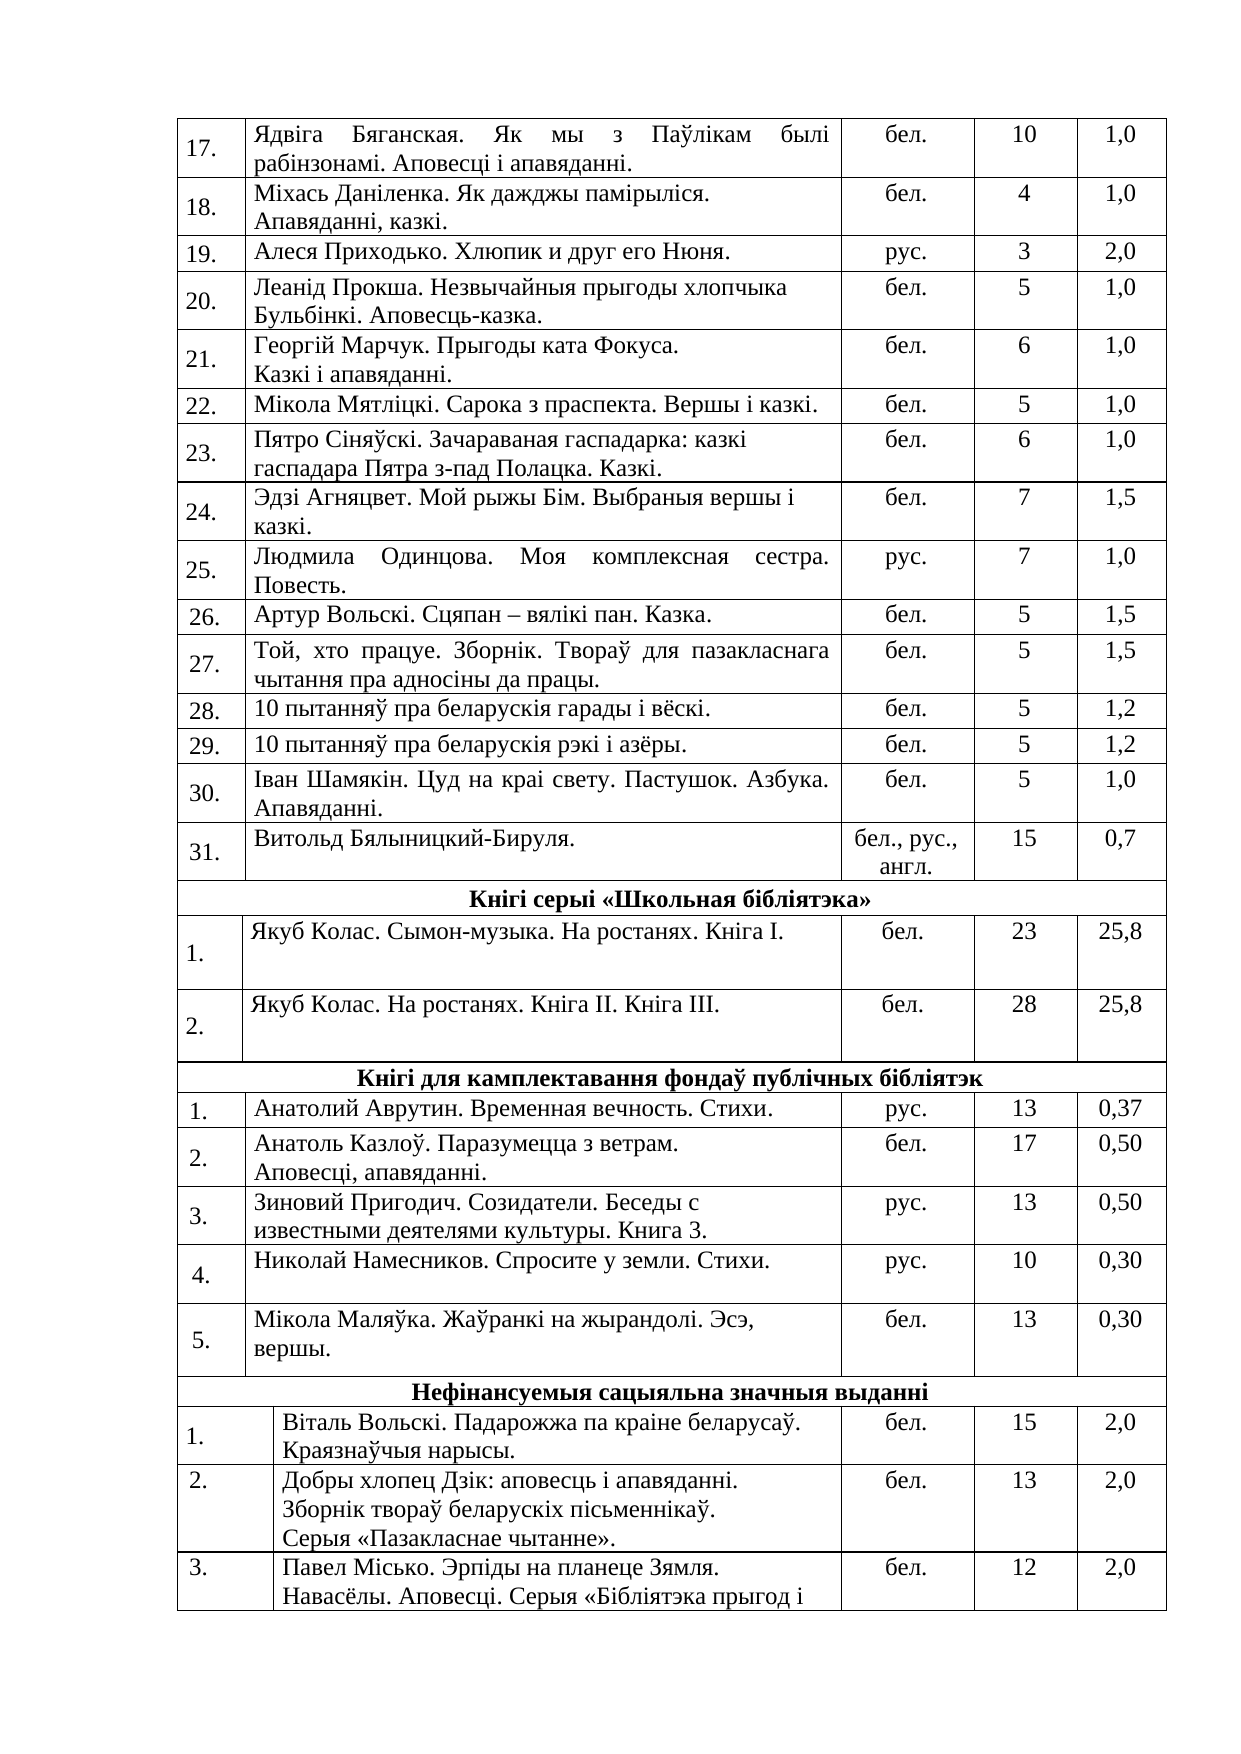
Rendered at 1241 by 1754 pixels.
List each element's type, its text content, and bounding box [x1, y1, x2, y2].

table_cell бел. [842, 990, 974, 1061]
table_cell 10 пытанняў пра беларускія гарады і вёскі. [246, 694, 841, 728]
table_cell 1. [178, 1093, 245, 1127]
table_cell бел. [842, 178, 974, 235]
table_cell 13 [975, 1304, 1077, 1376]
table_cell 2. [178, 1128, 245, 1186]
table_cell 29. [178, 729, 245, 763]
table_cell 0,50 [1078, 1128, 1166, 1186]
table_cell Николай Намесников. Спросите у земли. Стихи. [246, 1245, 841, 1303]
table_cell 1,5 [1078, 600, 1166, 634]
table_cell Зиновий Пригодич. Созидатели. Беседы с известными деятелями культуры. Книга 3. [246, 1187, 841, 1244]
table_cell бел. [842, 330, 974, 388]
table_cell 1,0 [1078, 541, 1166, 598]
table_cell 27. [178, 635, 245, 692]
table_cell 2,0 [1078, 1407, 1166, 1464]
table_cell 5 [975, 694, 1077, 728]
table_cell 1,0 [1078, 330, 1166, 388]
table_cell 13 [975, 1465, 1077, 1551]
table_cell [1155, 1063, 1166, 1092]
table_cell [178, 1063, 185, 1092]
table_cell бел. [842, 1465, 974, 1551]
table_cell 1,5 [1078, 635, 1166, 692]
table_cell 23 [975, 916, 1077, 988]
table_cell бел. [842, 119, 974, 177]
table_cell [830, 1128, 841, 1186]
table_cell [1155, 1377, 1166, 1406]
table_cell 10 пытанняў пра беларускія рэкі і азёры. [246, 729, 841, 763]
table_cell 13 [975, 1093, 1077, 1127]
table_cell Эдзі Агняцвет. Мой рыжы Бім. Выбраныя вершы і казкі. [246, 483, 841, 540]
table_cell Георгій Марчук. Прыгоды ката Фокуса. Казкі і апавяданні. [246, 330, 841, 388]
table_cell 28 [975, 990, 1077, 1061]
table_cell бел. [842, 1128, 974, 1186]
table_cell 2. [178, 1465, 273, 1551]
table_cell Артур Вольскі. Сцяпан – вялікі пан. Казка. [246, 600, 841, 634]
table_cell 1,0 [1078, 389, 1166, 423]
table_cell 1,0 [1078, 119, 1166, 177]
table_cell Леанід Прокша. Незвычайныя прыгоды хлопчыка Бульбінкі. Аповесць-казка. [246, 272, 841, 329]
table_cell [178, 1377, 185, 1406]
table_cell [274, 1553, 841, 1610]
table_cell 25,8 [1078, 990, 1166, 1061]
table_cell 0,37 [1078, 1093, 1166, 1127]
table_cell рус. [842, 236, 974, 271]
table_cell 13 [975, 1187, 1077, 1244]
table_cell 0,50 [1078, 1187, 1166, 1244]
table_cell Іван Шамякін. Цуд на краі свету. Пастушок. Азбука. Апавяданні. [246, 764, 841, 822]
table_cell 1. [178, 1407, 273, 1464]
table_cell бел. [842, 1407, 974, 1464]
table_cell Міхась Даніленка. Як дажджы памірыліся. Апавяданні, казкі. [246, 178, 841, 235]
table_cell 3. [178, 1553, 273, 1610]
table_cell 1,0 [1078, 178, 1166, 235]
table_cell Анатолий Аврутин. Временная вечность. Стихи. [246, 1093, 841, 1127]
table_cell 1,0 [1078, 424, 1166, 481]
table_cell бел. [842, 1553, 974, 1610]
table_cell рус. [842, 541, 974, 598]
table_cell 2. [178, 990, 242, 1061]
table_cell 1,2 [1078, 694, 1166, 728]
table_cell 17 [975, 1128, 1077, 1186]
table_cell 20. [178, 272, 245, 329]
table_cell 10 [975, 119, 1077, 177]
table_cell 31. [178, 823, 245, 880]
table_cell 1. [178, 916, 242, 988]
table_cell Мікола Мятліцкі. Сарока з праспекта. Вершы і казкі. [246, 389, 841, 423]
table_cell бел. [842, 272, 974, 329]
table_cell 26. [178, 600, 245, 634]
table_cell 19. [178, 236, 245, 271]
table_cell 5 [975, 729, 1077, 763]
table_cell Алеся Приходько. Хлюпик и друг его Нюня. [246, 236, 841, 271]
table_cell 6 [975, 424, 1077, 481]
table_cell 25. [178, 541, 245, 598]
table_cell Людмила Одинцова. Моя комплексная сестра. Повесть. [246, 541, 841, 598]
table_cell Добры хлопец Дзік: аповесць і апавяданні. Зборнік твораў беларускіх пісьменнікаў. Серыя «Пазакласнае чытанне». [274, 1465, 841, 1551]
table_cell 23. [178, 424, 245, 481]
table_cell 5 [975, 600, 1077, 634]
table_cell Той, хто працуе. Зборнік. Твораў для пазакласнага чытання пра адносіны да працы. [246, 635, 841, 692]
table_cell 5 [975, 389, 1077, 423]
table_cell 0,30 [1078, 1304, 1166, 1376]
table_cell Кнігі серыі «Школьная бібліятэка» [178, 881, 1166, 915]
table_cell бел. [842, 483, 974, 540]
table_cell 5. [178, 1304, 245, 1376]
table_cell 10 [975, 1245, 1077, 1303]
table_cell 2,0 [1078, 236, 1166, 271]
table_cell рус. [842, 1187, 974, 1244]
table_cell 2,0 [1078, 1465, 1166, 1551]
table_cell 30. [178, 764, 245, 822]
table_cell 5 [975, 635, 1077, 692]
table_cell бел. [842, 694, 974, 728]
table_cell бел. [842, 389, 974, 423]
table_cell бел. [842, 729, 974, 763]
table_cell 12 [975, 1553, 1077, 1610]
table_cell 5 [975, 764, 1077, 822]
table_cell 0,30 [1078, 1245, 1166, 1303]
table_cell 1,2 [1078, 729, 1166, 763]
table_cell 2,0 [1078, 1553, 1166, 1610]
table_cell рус. [842, 1093, 974, 1127]
table_cell 17. [178, 119, 245, 177]
table_cell 3. [178, 1187, 245, 1244]
table_cell 4. [178, 1245, 245, 1303]
table_cell Якуб Колас. Сымон-музыка. На ростанях. Кніга І. [243, 916, 841, 988]
table_cell 21. [178, 330, 245, 388]
table_cell 1,0 [1078, 764, 1166, 822]
table_cell 24. [178, 483, 245, 540]
table_cell 4 [975, 178, 1077, 235]
table_cell Якуб Колас. На ростанях. Кніга ІІ. Кніга III. [243, 990, 841, 1061]
table_cell 25,8 [1078, 916, 1166, 988]
table_cell 28. [178, 694, 245, 728]
table_cell бел. [842, 916, 974, 988]
table_cell Витольд Бялыницкий-Бируля. [246, 823, 841, 880]
table_cell 15 [975, 823, 1077, 880]
table_cell 5 [975, 272, 1077, 329]
table_cell Мікола Маляўка. Жаўранкі на жырандолі. Эсэ, вершы. [246, 1304, 841, 1376]
table_cell 15 [975, 1407, 1077, 1464]
table_cell 6 [975, 330, 1077, 388]
table_cell 7 [975, 541, 1077, 598]
table_cell бел. [842, 1304, 974, 1376]
table_cell бел. [842, 600, 974, 634]
table_cell бел. [842, 635, 974, 692]
table_cell 1,0 [1078, 272, 1166, 329]
table_cell бел. [842, 764, 974, 822]
table_cell Віталь Вольскі. Падарожжа па краіне беларусаў. Краязнаўчыя нарысы. [274, 1407, 841, 1464]
table_cell 1,5 [1078, 483, 1166, 540]
table_cell 7 [975, 483, 1077, 540]
table_cell 3 [975, 236, 1077, 271]
table_cell рус. [842, 1245, 974, 1303]
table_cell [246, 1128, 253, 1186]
table_cell 0,7 [1078, 823, 1166, 880]
table_cell бел. [842, 424, 974, 481]
table_cell 18. [178, 178, 245, 235]
table_cell Пятро Сіняўскі. Зачараваная гаспадарка: казкі гаспадара Пятра з-пад Полацка. Казкі. [246, 424, 841, 481]
table_cell 22. [178, 389, 245, 423]
table_cell бел., рус., англ. [842, 823, 974, 880]
table_cell Ядвіга Бяганская. Як мы з Паўлікам былі рабінзонамі. Аповесці і апавяданні. [246, 119, 841, 177]
